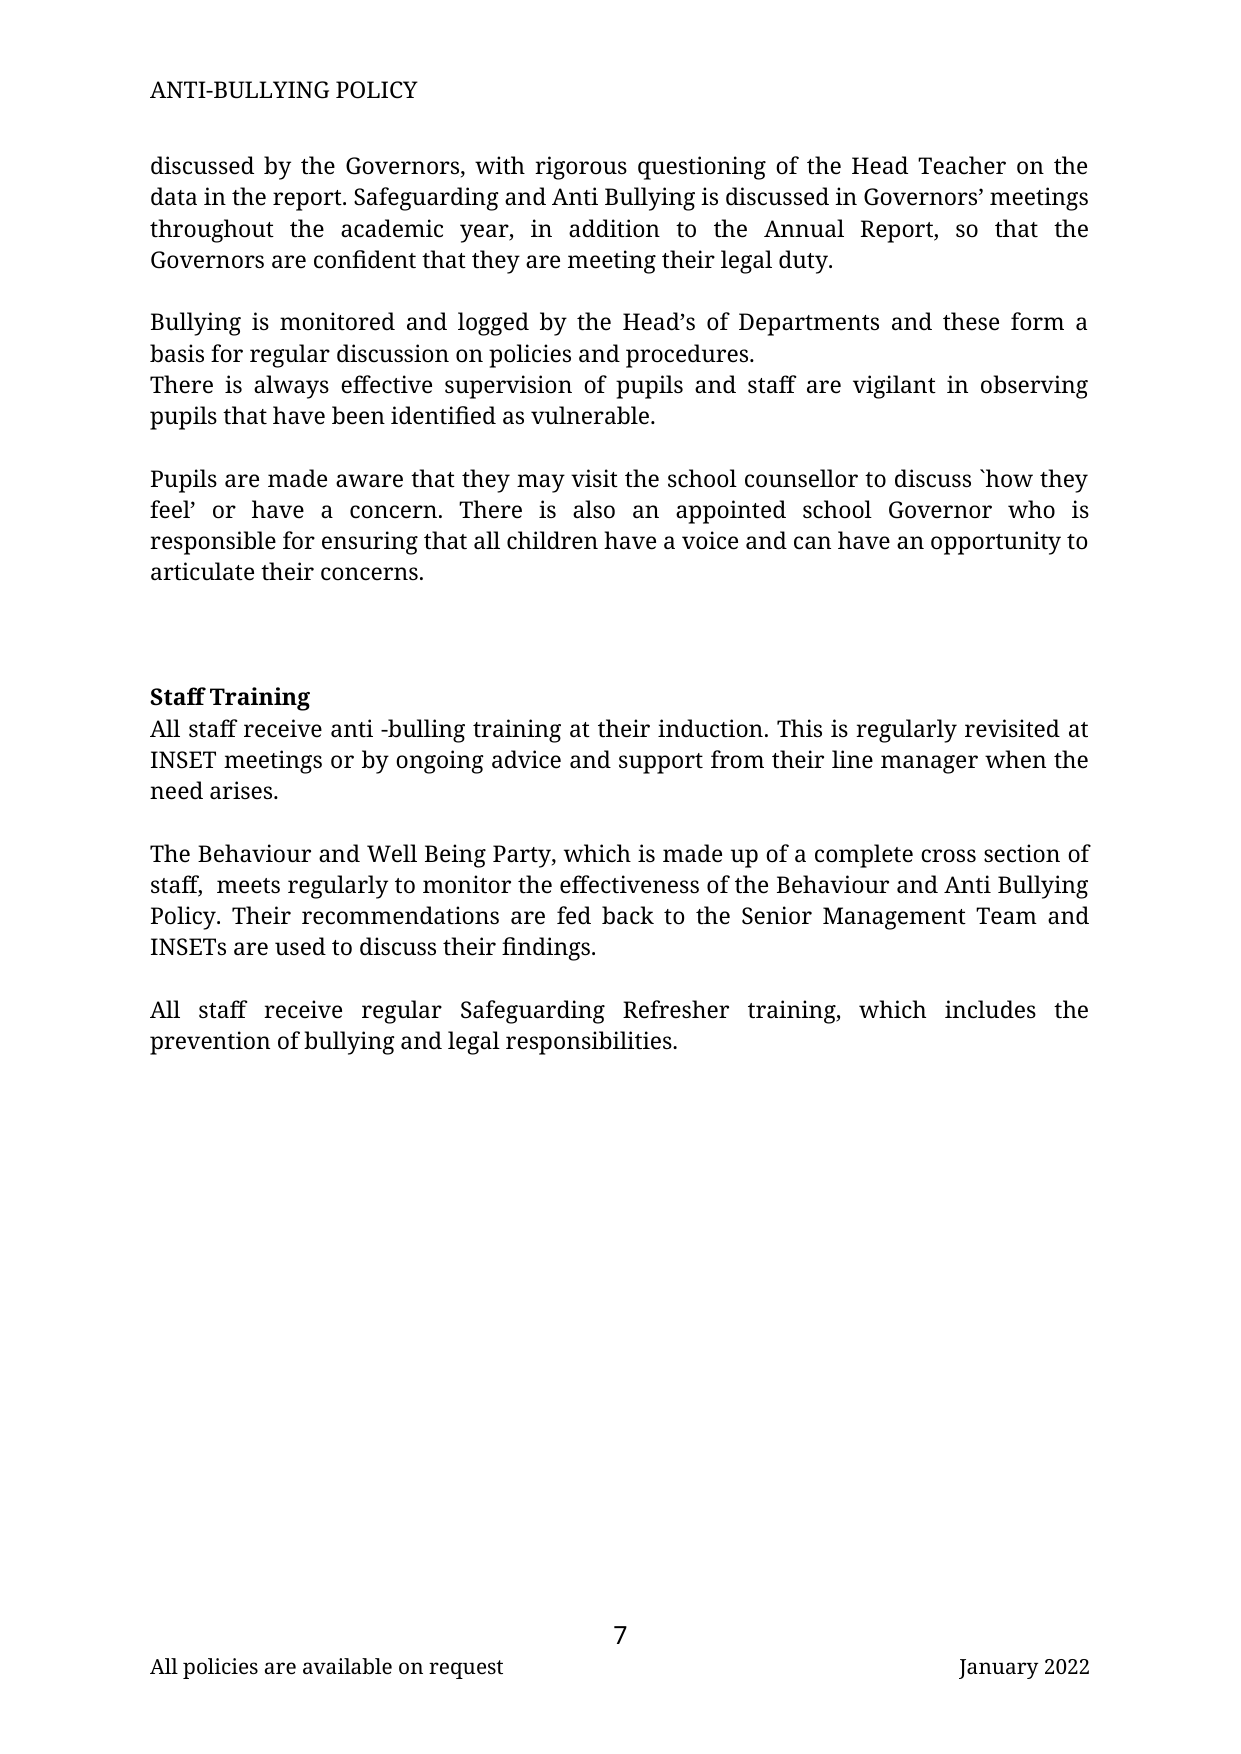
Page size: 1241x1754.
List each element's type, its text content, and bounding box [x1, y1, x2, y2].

text All staff receive regular Safeguarding Refresher training, which includes the prevention of bullying and legal responsibilities. [150, 994, 1090, 1056]
text Pupils are made aware that they may visit the school counsellor to discuss `how they feel’ or have a concern. There is also an appointed school Governor who is responsible for ensuring that all children have a voice and can have an opportunity to articulate their concerns. [150, 462, 1090, 587]
text Bullying is monitored and logged by the Head’s of Departments and these form a basis for regular discussion on policies and procedures. [150, 306, 1090, 369]
text The Behaviour and Well Being Party, which is made up of a complete cross section of staff, meets regularly to monitor the effectiveness of the Behaviour and Anti Bullying Policy. Their recommendations are fed back to the Senior Management Team and INSETs are used to discuss their findings. [150, 837, 1090, 962]
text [150, 150, 1090, 275]
text All staff receive anti -bulling training at their induction. This is regularly revisited at INSET meetings or by ongoing advice and support from their line manager when the need arises. [150, 712, 1090, 806]
text Staff Training [150, 681, 1090, 712]
text There is always effective supervision of pupils and staff are vigilant in observing pupils that have been identified as vulnerable. [150, 369, 1090, 431]
